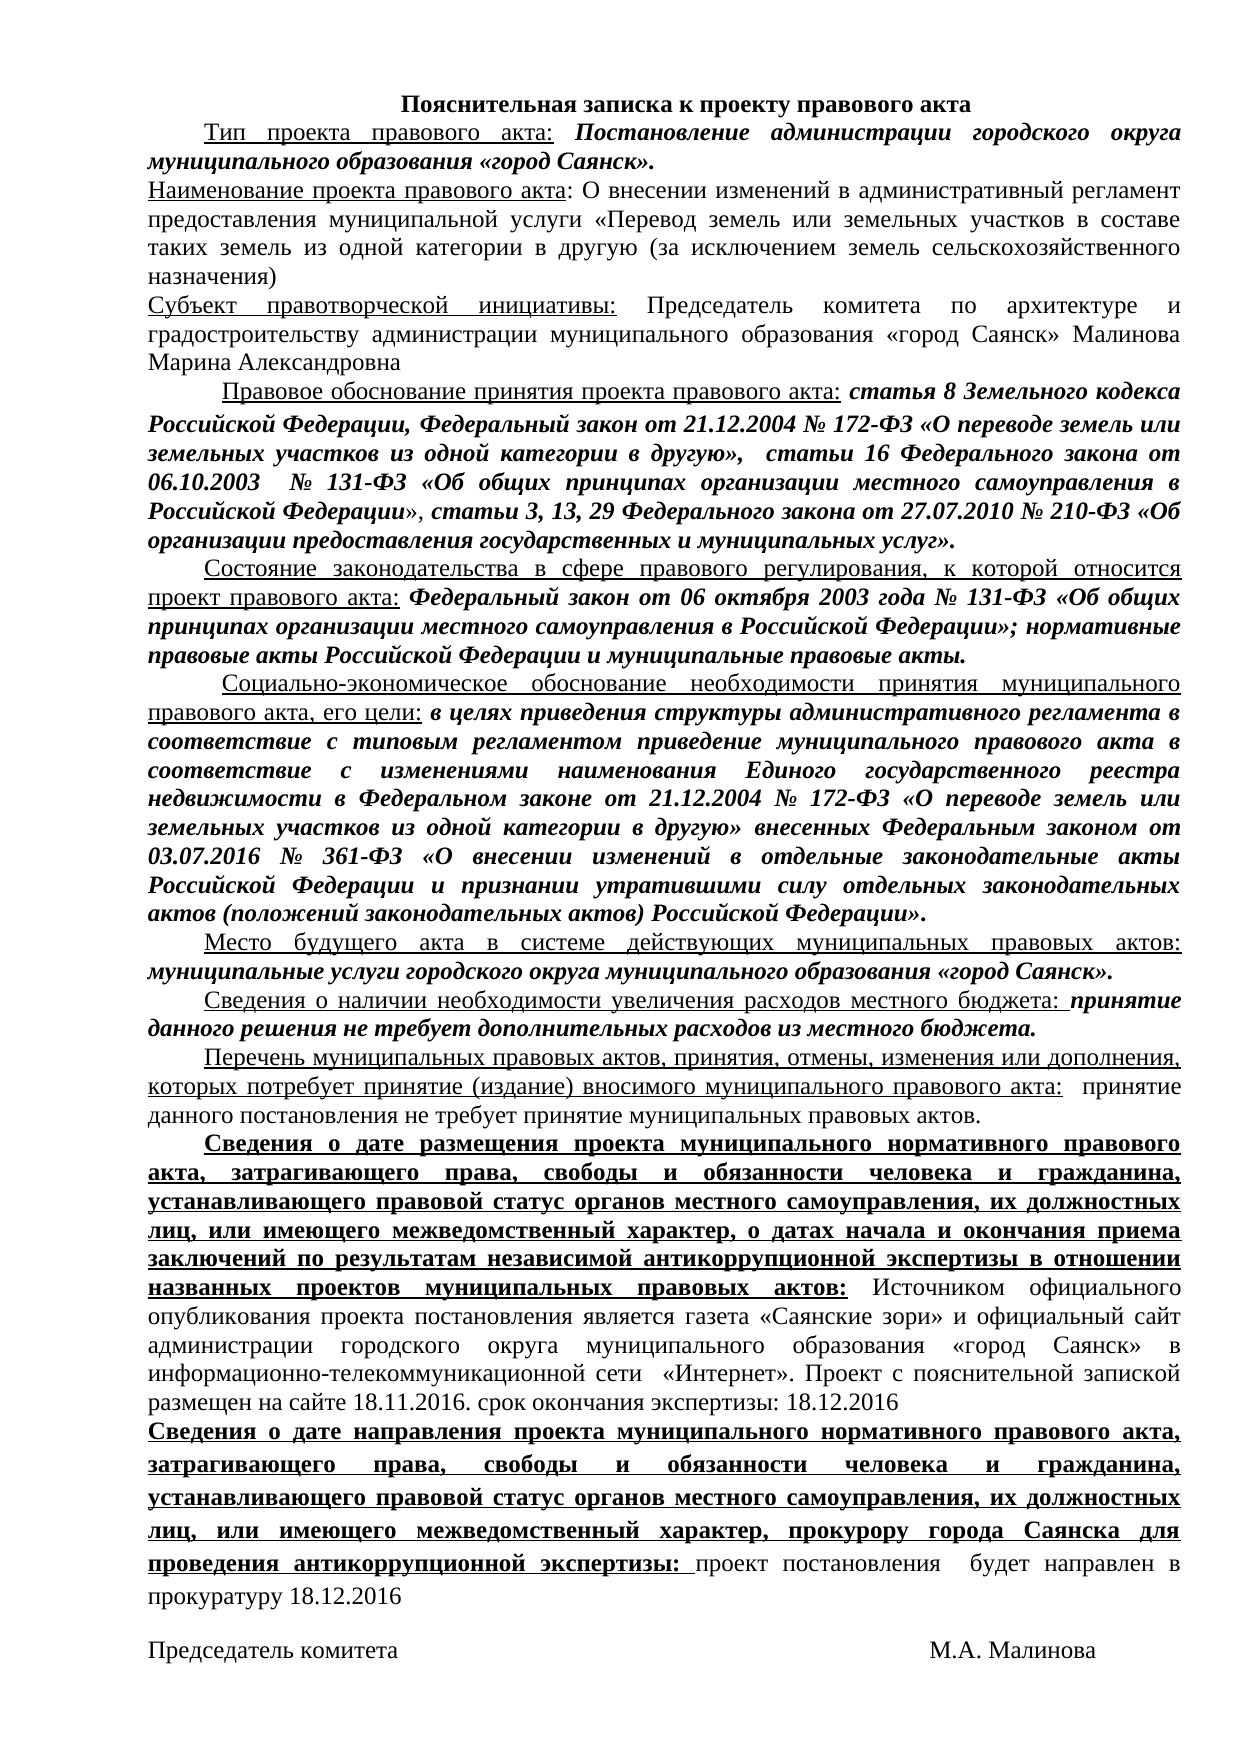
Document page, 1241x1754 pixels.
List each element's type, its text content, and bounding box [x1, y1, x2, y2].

text Сведения о дате направления проекта муниципального нормативного правового акта, затрагивающего права, свободы и обязанности человека и гражданина, устанавливающего правовой статус органов местного самоуправления, их должностных лиц, или имеющего межведомственный характер, прокурору города Саянска для проведения антикоррупционной экспертизы: проект постановления будет направлен в прокуратуру 18.12.2016 [148, 1541, 1181, 1610]
text Правовое обоснование принятия проекта правового акта: статья 8 Земельного кодекса Российской Федерации, Федеральный закон от 21.12.2004 № 172-ФЗ «О переводе земель или земельных участков из одной категории в другую», статьи 16 Федерального закона от 06.10.2003 № 131-ФЗ «Об общих принципах организации местного самоуправления в Российской Федерации», статьи 3, 13, 29 Федерального закона от 27.07.2010 № 210-ФЗ «Об организации предоставления государственных и муниципальных услуг». [148, 376, 1181, 553]
text Сведения о наличии необходимости увеличения расходов местного бюджета: принятие данного решения не требует дополнительных расходов из местного бюджета. [148, 985, 1182, 1042]
text Сведения о дате размещения проекта муниципального нормативного правового акта, затрагивающего права, свободы и обязанности человека и гражданина, устанавливающего правовой статус органов местного самоуправления, их должностных лиц, или имеющего межведомственный характер, о датах начала и окончания приема заключений по результатам независимой антикоррупционной экспертизы в отношении названных проектов муниципальных правовых актов: Источником официального опубликования проекта постановления является газета «Саянские зори» и официальный сайт администрации городского округа муниципального образования «город Саянск» в информационно-телекоммуникационной сети «Интернет». Проект с пояснительной запиской размещен на сайте 18.11.2016. срок окончания экспертизы: 18.12.2016 [148, 1128, 1182, 1240]
text Тип проекта правового акта: Постановление администрации городского округа муниципального образования «город Саянск». [148, 117, 1182, 175]
text Сведения о дате размещения проекта муниципального нормативного правового акта, затрагивающего права, свободы и обязанности человека и гражданина, устанавливающего правовой статус органов местного самоуправления, их должностных лиц, или имеющего межведомственный характер, о датах начала и окончания приема заключений по результатам независимой антикоррупционной экспертизы в отношении названных проектов муниципальных правовых актов: Источником официального опубликования проекта постановления является газета «Саянские зори» и официальный сайт администрации городского округа муниципального образования «город Саянск» в информационно-телекоммуникационной сети «Интернет». Проект с пояснительной запиской размещен на сайте 18.11.2016. срок окончания экспертизы: 18.12.2016 [148, 1241, 1182, 1416]
text Перечень муниципальных правовых актов, принятия, отмены, изменения или дополнения, которых потребует принятие (издание) вносимого муниципального правового акта: принятие данного постановления не требует принятие муниципальных правовых актов. [148, 1042, 1182, 1128]
text Сведения о дате направления проекта муниципального нормативного правового акта, затрагивающего права, свободы и обязанности человека и гражданина, устанавливающего правовой статус органов местного самоуправления, их должностных лиц, или имеющего межведомственный характер, прокурору города Саянска для проведения антикоррупционной экспертизы: проект постановления будет направлен в прокуратуру 18.12.2016 [148, 1475, 1181, 1507]
text Субъект правотворческой инициативы: Председатель комитета по архитектуре и градостроительству администрации муниципального образования «город Саянск» Малинова Марина Александровна [148, 290, 1181, 376]
text Сведения о дате направления проекта муниципального нормативного правового акта, затрагивающего права, свободы и обязанности человека и гражданина, устанавливающего правовой статус органов местного самоуправления, их должностных лиц, или имеющего межведомственный характер, прокурору города Саянска для проведения антикоррупционной экспертизы: проект постановления будет направлен в прокуратуру 18.12.2016 [148, 1416, 1181, 1441]
text Пояснительная записка к проекту правового акта [166, 89, 1149, 117]
text Председатель комитета М.А. Малинова [148, 1635, 1182, 1664]
text Наименование проекта правового акта: О внесении изменений в административный регламент предоставления муниципальной услуги «Перевод земель или земельных участков в составе таких земель из одной категории в другую (за исключением земель сельскохозяйственного назначения) [148, 175, 1181, 290]
text Сведения о дате направления проекта муниципального нормативного правового акта, затрагивающего права, свободы и обязанности человека и гражданина, устанавливающего правовой статус органов местного самоуправления, их должностных лиц, или имеющего межведомственный характер, прокурору города Саянска для проведения антикоррупционной экспертизы: проект постановления будет направлен в прокуратуру 18.12.2016 [148, 1442, 1181, 1474]
text Место будущего акта в системе действующих муниципальных правовых актов: муниципальные услуги городского округа муниципального образования «город Саянск». [148, 927, 1182, 985]
text Сведения о дате направления проекта муниципального нормативного правового акта, затрагивающего права, свободы и обязанности человека и гражданина, устанавливающего правовой статус органов местного самоуправления, их должностных лиц, или имеющего межведомственный характер, прокурору города Саянска для проведения антикоррупционной экспертизы: проект постановления будет направлен в прокуратуру 18.12.2016 [148, 1508, 1181, 1540]
text Состояние законодательства в сфере правового регулирования, к которой относится проект правового акта: Федеральный закон от 06 октября 2003 года № 131-ФЗ «Об общих принципах организации местного самоуправления в Российской Федерации»; нормативные правовые акты Российской Федерации и муниципальные правовые акты. [148, 553, 1182, 668]
text Социально-экономическое обоснование необходимости принятия муниципального правового акта, его цели: в целях приведения структуры административного регламента в соответствие с типовым регламентом приведение муниципального правового акта в соответствие с изменениями наименования Единого государственного реестра недвижимости в Федеральном законе от 21.12.2004 № 172-ФЗ «О переводе земель или земельных участков из одной категории в другую» внесенных Федеральным законом от 03.07.2016 № 361-ФЗ «О внесении изменений в отдельные законодательные акты Российской Федерации и признании утратившими силу отдельных законодательных актов (положений законодательных актов) Российской Федерации». [148, 668, 1181, 927]
